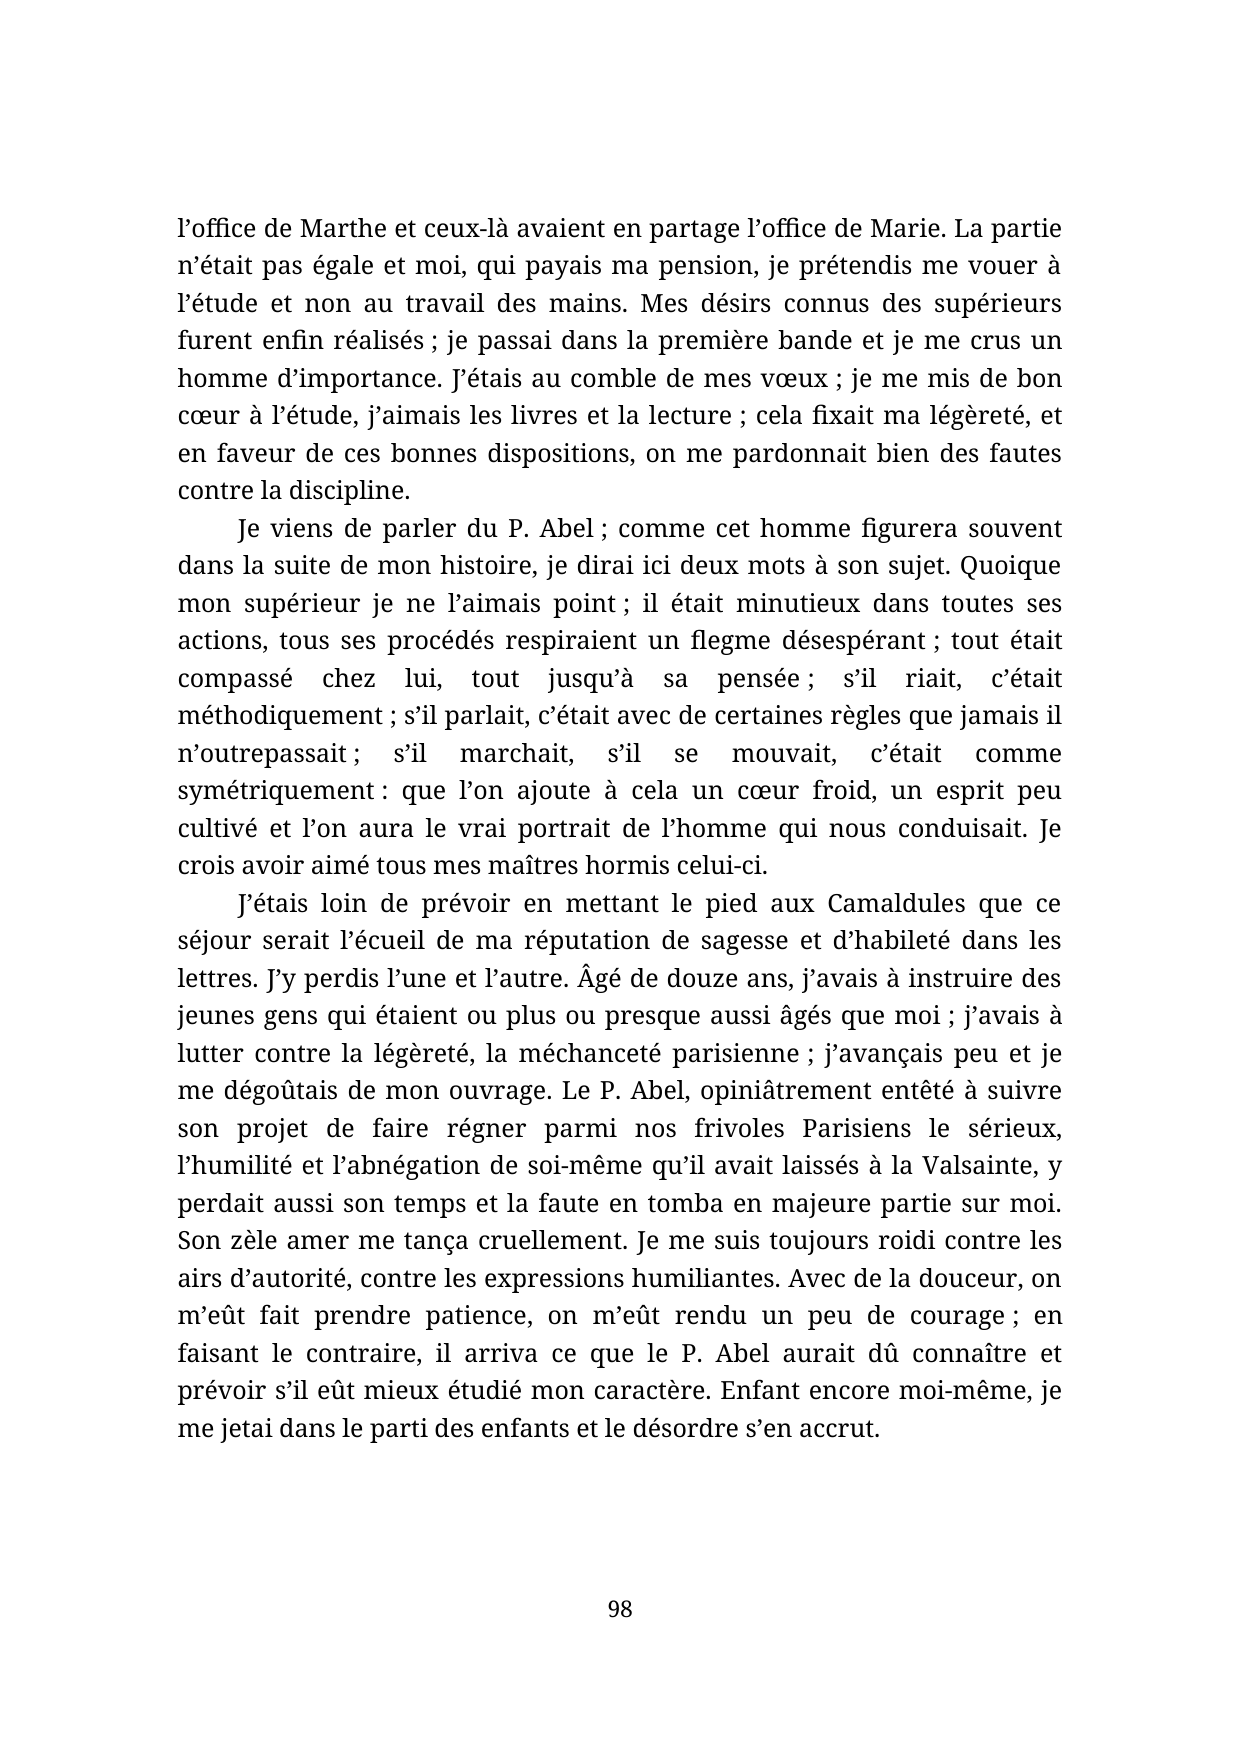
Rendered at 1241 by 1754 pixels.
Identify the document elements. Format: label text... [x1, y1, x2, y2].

text Je viens de parler du P. Abel ; comme cet homme figurera souvent dans la suite de mon histoire, je dirai ici deux mots à son sujet. Quoique mon supérieur je ne l’aimais point ; il était minutieux dans toutes ses actions, tous ses procédés respiraient un flegme désespérant ; tout était compassé chez lui, tout jusqu’à sa pensée ; s’il riait, c’était méthodiquement ; s’il parlait, c’était avec de certaines règles que jamais il n’outrepassait ; s’il marchait, s’il se mouvait, c’était comme symétriquement : que l’on ajoute à cela un cœur froid, un esprit peu cultivé et l’on aura le vrai portrait de l’homme qui nous conduisait. Je crois avoir aimé tous mes maîtres hormis celui-ci. [177, 507, 1063, 882]
text J’étais loin de prévoir en mettant le pied aux Camaldules que ce séjour serait l’écueil de ma réputation de sagesse et d’habileté dans les lettres. J’y perdis l’une et l’autre. Âgé de douze ans, j’avais à instruire des jeunes gens qui étaient ou plus ou presque aussi âgés que moi ; j’avais à lutter contre la légèreté, la méchanceté parisienne ; j’avançais peu et je me dégoûtais de mon ouvrage. Le P. Abel, opiniâtrement entêté à suivre son projet de faire régner parmi nos frivoles Parisiens le sérieux, l’humilité et l’abnégation de soi-même qu’il avait laissés à la Valsainte, y perdait aussi son temps et la faute en tomba en majeure partie sur moi. Son zèle amer me tança cruellement. Je me suis toujours roidi contre les airs d’autorité, contre les expressions humiliantes. Avec de la douceur, on m’eût fait prendre patience, on m’eût rendu un peu de courage ; en faisant le contraire, il arriva ce que le P. Abel aurait dû connaître et prévoir s’il eût mieux étudié mon caractère. Enfant encore moi-même, je me jetai dans le parti des enfants et le désordre s’en accrut. [177, 882, 1063, 1444]
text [177, 207, 1063, 507]
